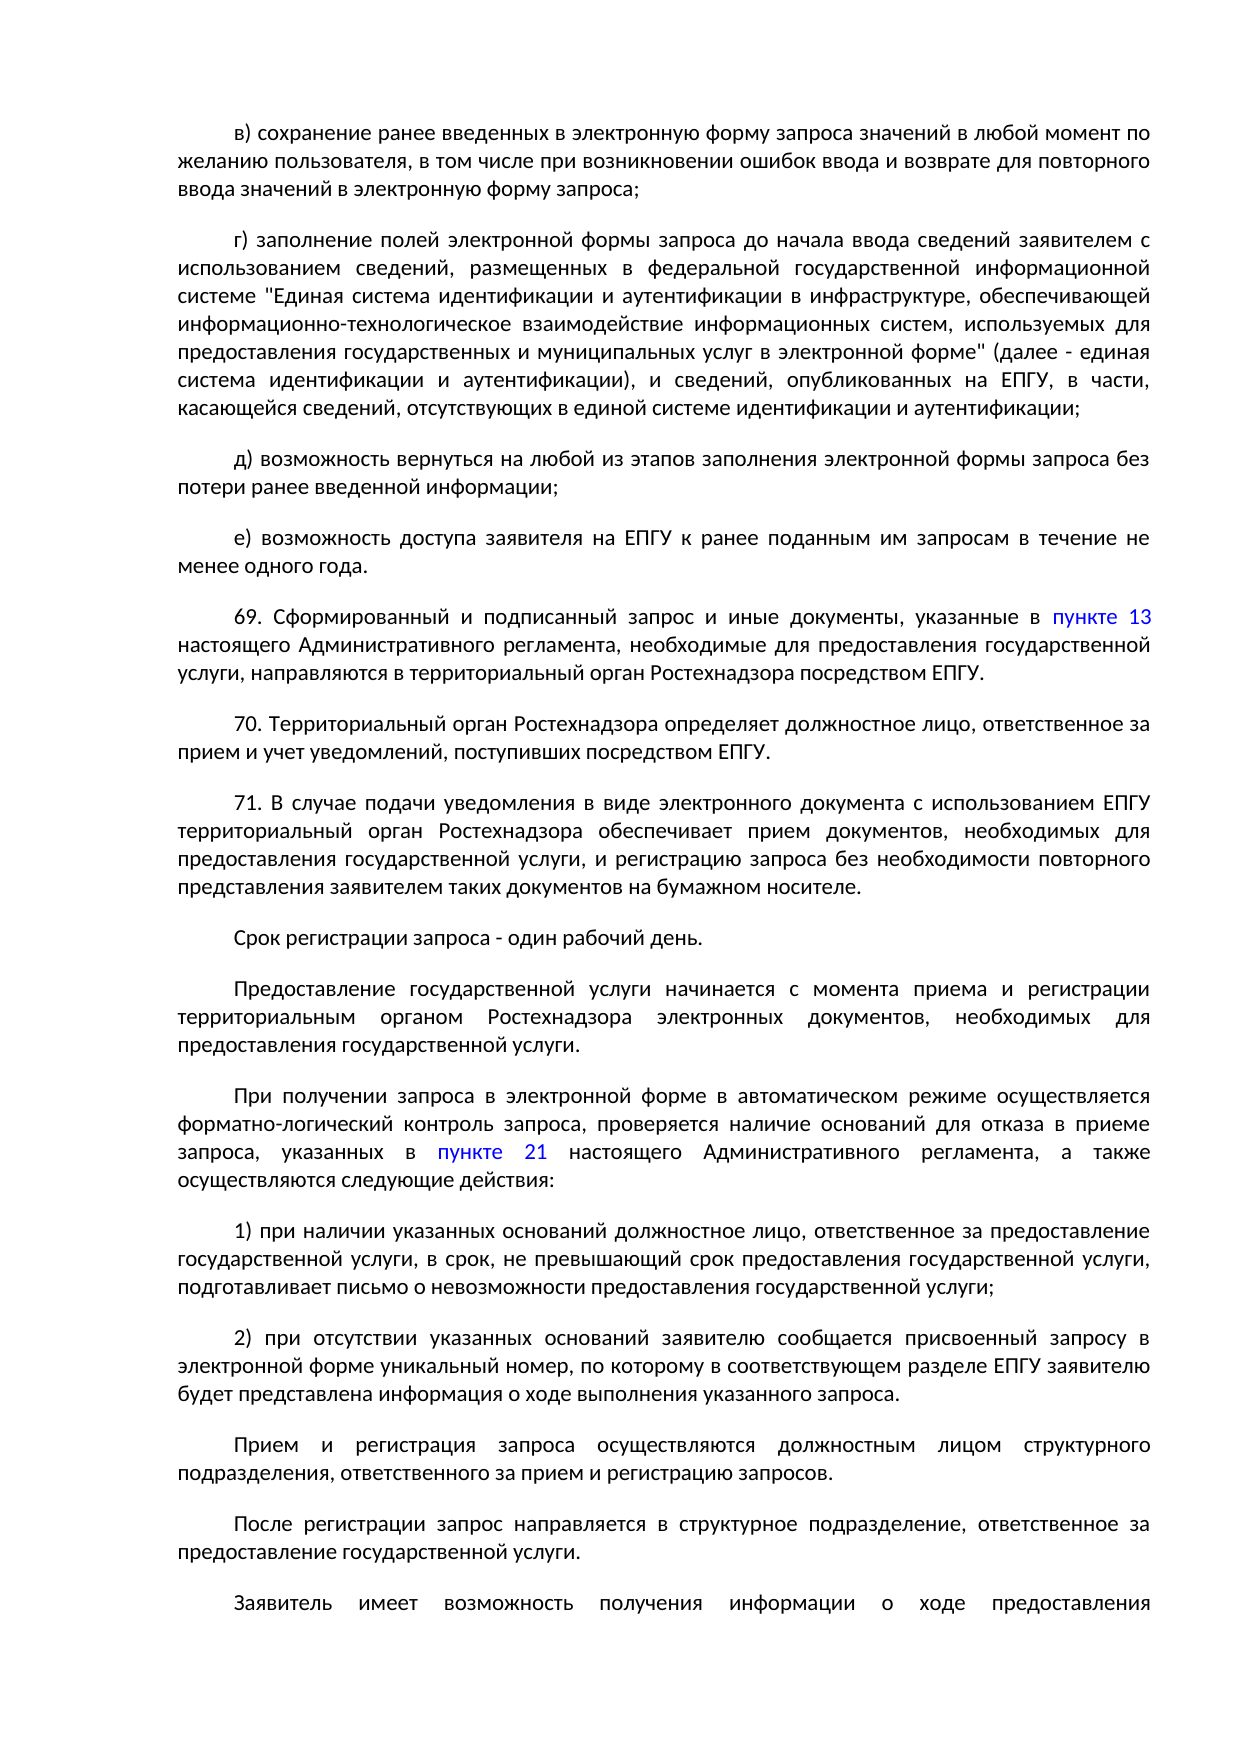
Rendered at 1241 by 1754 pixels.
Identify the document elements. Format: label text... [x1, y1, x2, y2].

text 71. В случае подачи уведомления в виде электронного документа с использованием ЕПГУ территориальный орган Ростехнадзора обеспечивает прием документов, необходимых для предоставления государственной услуги, и регистрацию запроса без необходимости повторного представления заявителем таких документов на бумажном носителе. [177, 788, 1152, 900]
text д) возможность вернуться на любой из этапов заполнения электронной формы запроса без потери ранее введенной информации; [177, 444, 1152, 500]
text Срок регистрации запроса - один рабочий день. [177, 923, 1152, 951]
text е) возможность доступа заявителя на ЕПГУ к ранее поданным им запросам в течение не менее одного года. [177, 523, 1152, 579]
text 1) при наличии указанных оснований должностное лицо, ответственное за предоставление государственной услуги, в срок, не превышающий срок предоставления государственной услуги, подготавливает письмо о невозможности предоставления государственной услуги; [177, 1216, 1152, 1300]
text При получении запроса в электронной форме в автоматическом режиме осуществляется форматно-логический контроль запроса, проверяется наличие оснований для отказа в приеме запроса, указанных в пункте 21 настоящего Административного регламента, а также осуществляются следующие действия: [177, 1081, 1152, 1193]
text 70. Территориальный орган Ростехнадзора определяет должностное лицо, ответственное за прием и учет уведомлений, поступивших посредством ЕПГУ. [177, 709, 1152, 765]
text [177, 1588, 1152, 1616]
text 2) при отсутствии указанных оснований заявителю сообщается присвоенный запросу в электронной форме уникальный номер, по которому в соответствующем разделе ЕПГУ заявителю будет представлена информация о ходе выполнения указанного запроса. [177, 1323, 1152, 1407]
text в) сохранение ранее введенных в электронную форму запроса значений в любой момент по желанию пользователя, в том числе при возникновении ошибок ввода и возврате для повторного ввода значений в электронную форму запроса; [177, 118, 1152, 202]
text После регистрации запрос направляется в структурное подразделение, ответственное за предоставление государственной услуги. [177, 1509, 1152, 1565]
text г) заполнение полей электронной формы запроса до начала ввода сведений заявителем с использованием сведений, размещенных в федеральной государственной информационной системе "Единая система идентификации и аутентификации в инфраструктуре, обеспечивающей информационно-технологическое взаимодействие информационных систем, используемых для предоставления государственных и муниципальных услуг в электронной форме" (далее - единая система идентификации и аутентификации), и сведений, опубликованных на ЕПГУ, в части, касающейся сведений, отсутствующих в единой системе идентификации и аутентификации; [177, 225, 1152, 421]
text 69. Сформированный и подписанный запрос и иные документы, указанные в пункте 13 настоящего Административного регламента, необходимые для предоставления государственной услуги, направляются в территориальный орган Ростехнадзора посредством ЕПГУ. [177, 602, 1152, 686]
text Предоставление государственной услуги начинается с момента приема и регистрации территориальным органом Ростехнадзора электронных документов, необходимых для предоставления государственной услуги. [177, 974, 1152, 1058]
text Прием и регистрация запроса осуществляются должностным лицом структурного подразделения, ответственного за прием и регистрацию запросов. [177, 1430, 1152, 1486]
